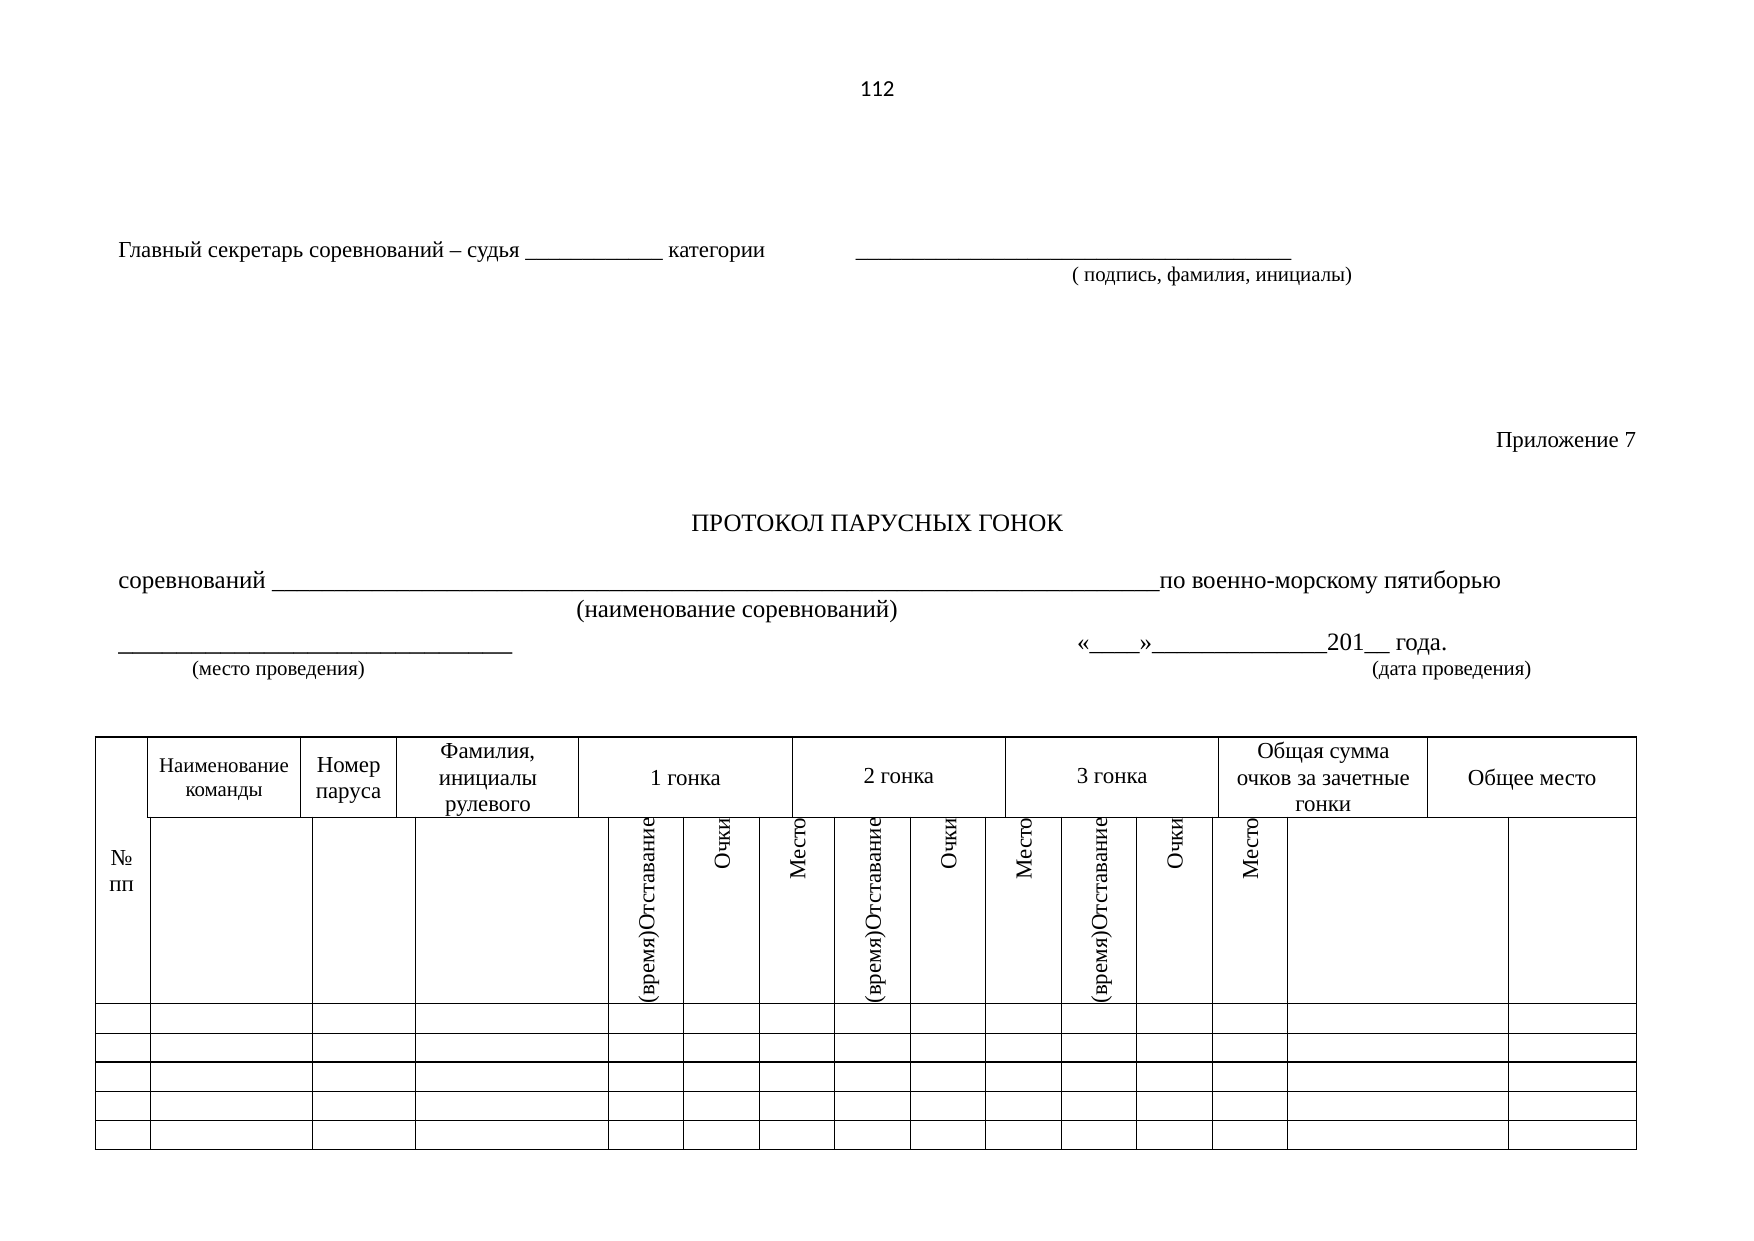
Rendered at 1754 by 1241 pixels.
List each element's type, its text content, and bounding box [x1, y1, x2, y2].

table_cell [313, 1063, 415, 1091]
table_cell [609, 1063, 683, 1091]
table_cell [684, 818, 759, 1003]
text Приложение 7 [118, 426, 1636, 452]
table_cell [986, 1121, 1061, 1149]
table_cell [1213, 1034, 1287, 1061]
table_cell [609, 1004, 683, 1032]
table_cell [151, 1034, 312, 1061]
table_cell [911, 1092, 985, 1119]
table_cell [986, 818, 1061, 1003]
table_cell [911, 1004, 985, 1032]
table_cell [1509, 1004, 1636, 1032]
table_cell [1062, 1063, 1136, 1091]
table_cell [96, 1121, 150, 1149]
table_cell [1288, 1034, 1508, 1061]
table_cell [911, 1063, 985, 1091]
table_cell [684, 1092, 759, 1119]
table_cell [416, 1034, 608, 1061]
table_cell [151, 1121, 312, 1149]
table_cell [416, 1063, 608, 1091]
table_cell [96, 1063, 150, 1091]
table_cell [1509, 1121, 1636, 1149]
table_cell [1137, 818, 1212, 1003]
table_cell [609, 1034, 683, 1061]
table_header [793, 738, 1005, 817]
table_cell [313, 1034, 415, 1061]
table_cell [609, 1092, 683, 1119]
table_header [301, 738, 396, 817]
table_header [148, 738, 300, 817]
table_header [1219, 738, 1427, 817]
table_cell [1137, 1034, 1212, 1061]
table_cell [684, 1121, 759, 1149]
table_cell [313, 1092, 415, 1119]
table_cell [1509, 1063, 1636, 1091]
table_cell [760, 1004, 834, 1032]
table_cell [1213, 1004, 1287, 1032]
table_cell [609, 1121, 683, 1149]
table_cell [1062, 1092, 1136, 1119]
text ПРОТОКОЛ ПАРУСНЫХ ГОНОК [118, 508, 1636, 537]
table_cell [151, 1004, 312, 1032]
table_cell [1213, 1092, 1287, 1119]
text Главный секретарь соревнований – судья ____________ категории ______________________________________ [118, 236, 1636, 262]
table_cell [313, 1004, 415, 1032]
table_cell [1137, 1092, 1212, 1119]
text (наименование соревнований) [118, 594, 1636, 623]
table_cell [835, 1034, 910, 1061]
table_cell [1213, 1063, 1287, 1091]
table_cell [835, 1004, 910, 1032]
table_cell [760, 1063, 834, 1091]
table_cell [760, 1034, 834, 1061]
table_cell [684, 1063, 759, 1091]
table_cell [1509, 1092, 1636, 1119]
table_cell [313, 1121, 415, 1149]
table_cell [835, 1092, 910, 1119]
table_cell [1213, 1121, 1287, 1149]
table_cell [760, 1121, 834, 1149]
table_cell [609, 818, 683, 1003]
text ___________________________ «____»______________201__ года. [118, 623, 1636, 656]
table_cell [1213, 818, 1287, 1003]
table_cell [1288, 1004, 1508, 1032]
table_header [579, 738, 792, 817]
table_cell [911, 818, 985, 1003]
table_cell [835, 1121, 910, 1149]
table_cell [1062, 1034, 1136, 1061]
text соревнований _______________________________________________________________________по военно-морскому пятиборью [118, 565, 1636, 594]
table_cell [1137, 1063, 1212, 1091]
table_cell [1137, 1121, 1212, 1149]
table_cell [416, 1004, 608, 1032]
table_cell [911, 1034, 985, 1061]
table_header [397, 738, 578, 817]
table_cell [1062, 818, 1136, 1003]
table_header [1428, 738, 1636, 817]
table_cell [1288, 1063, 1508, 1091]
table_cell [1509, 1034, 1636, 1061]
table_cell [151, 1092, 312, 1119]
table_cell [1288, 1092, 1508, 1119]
text (место проведения) (дата проведения) [118, 656, 1636, 680]
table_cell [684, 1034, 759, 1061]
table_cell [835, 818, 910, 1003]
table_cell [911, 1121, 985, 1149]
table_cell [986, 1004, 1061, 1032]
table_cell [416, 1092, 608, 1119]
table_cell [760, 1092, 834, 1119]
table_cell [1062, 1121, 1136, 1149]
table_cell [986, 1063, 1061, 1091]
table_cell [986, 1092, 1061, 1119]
text ( подпись, фамилия, инициалы) [118, 262, 1636, 286]
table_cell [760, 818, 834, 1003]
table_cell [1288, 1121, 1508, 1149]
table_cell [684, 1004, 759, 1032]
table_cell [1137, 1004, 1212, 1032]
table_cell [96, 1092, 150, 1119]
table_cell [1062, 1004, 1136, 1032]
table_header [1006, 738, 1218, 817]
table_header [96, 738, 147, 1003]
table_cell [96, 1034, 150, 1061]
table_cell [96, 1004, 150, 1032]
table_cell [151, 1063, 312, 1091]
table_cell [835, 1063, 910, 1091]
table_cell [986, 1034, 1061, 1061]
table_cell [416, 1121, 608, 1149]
